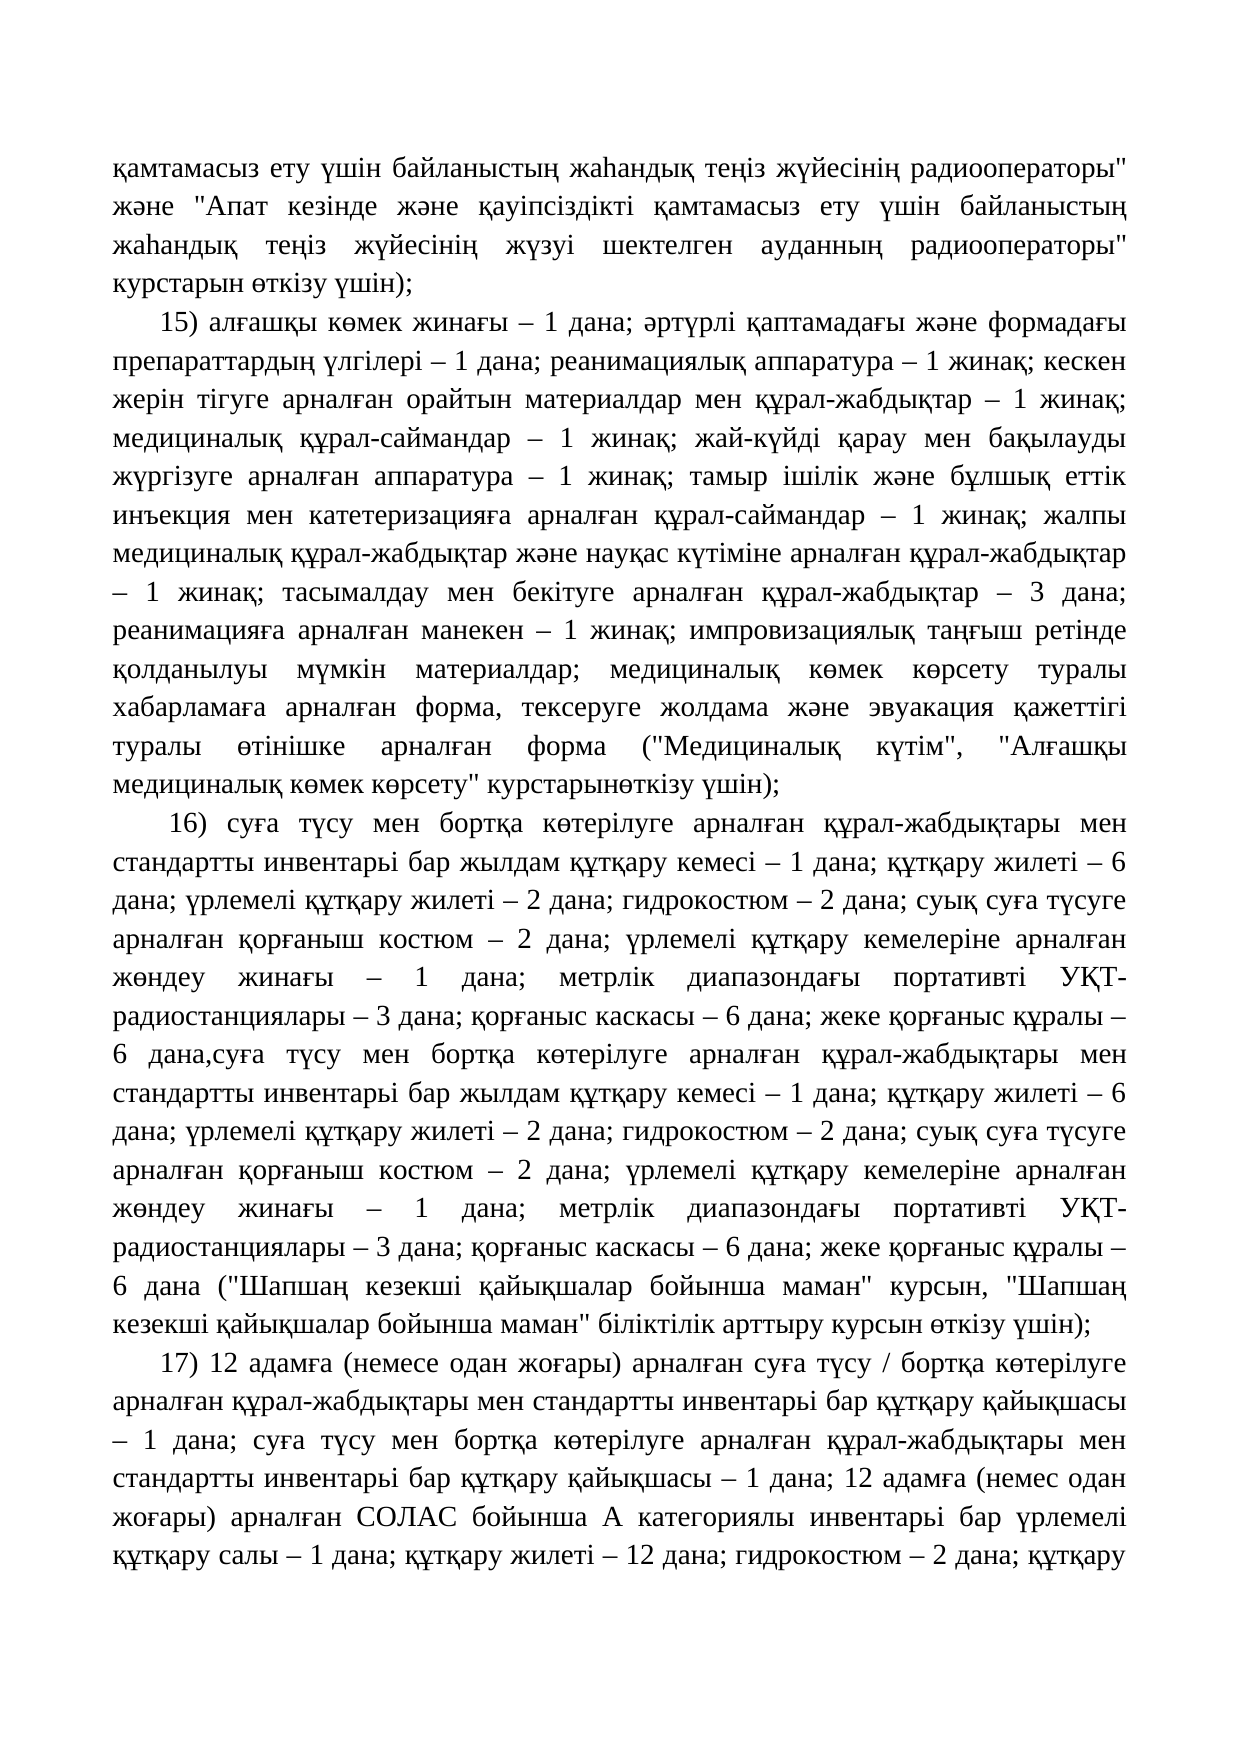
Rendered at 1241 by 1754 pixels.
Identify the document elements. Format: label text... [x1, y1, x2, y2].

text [112, 1345, 1128, 1571]
text 16) суға түсу мен бортқа көтерілуге арналған құрал-жабдықтары мен стандартты инвентарьі бар жылдам құтқару кемесі – 1 дана; құтқару жилеті – 6 дана; үрлемелі құтқару жилеті – 2 дана; гидрокостюм – 2 дана; суық суға түсуге арналған қорғаныш костюм – 2 дана; үрлемелі құтқару кемелеріне арналған жөндеу жинағы – 1 дана; метрлік диапазондағы портативті УҚТ-радиостанциялары – 3 дана; қорғаныс каскасы – 6 дана; жеке қорғаныс құралы – 6 дана,суға түсу мен бортқа көтерілуге арналған құрал-жабдықтары мен стандартты инвентарьі бар жылдам құтқару кемесі – 1 дана; құтқару жилеті – 6 дана; үрлемелі құтқару жилеті – 2 дана; гидрокостюм – 2 дана; суық суға түсуге арналған қорғаныш костюм – 2 дана; үрлемелі құтқару кемелеріне арналған жөндеу жинағы – 1 дана; метрлік диапазондағы портативті УҚТ-радиостанциялары – 3 дана; қорғаныс каскасы – 6 дана; жеке қорғаныс құралы – 6 дана ("Шапшаң кезекші қайықшалар бойынша маман" курсын, "Шапшаң кезекші қайықшалар бойынша маман" біліктілік арттыру курсын өткізу үшін); [112, 805, 1128, 1340]
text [112, 150, 1128, 299]
text 15) алғашқы көмек жинағы – 1 дана; әртүрлі қаптамадағы және формадағы препараттардың үлгілері – 1 дана; реанимациялық аппаратура – 1 жинақ; кескен жерін тігуге арналған орайтын материалдар мен құрал-жабдықтар – 1 жинақ; медициналық құрал-саймандар – 1 жинақ; жай-күйді қарау мен бақылауды жүргізуге арналған аппаратура – 1 жинақ; тамыр ішілік және бұлшық еттік инъекция мен катетеризацияға арналған құрал-саймандар – 1 жинақ; жалпы медициналық құрал-жабдықтар және науқас күтіміне арналған құрал-жабдықтар – 1 жинақ; тасымалдау мен бекітуге арналған құрал-жабдықтар – 3 дана; реанимацияға арналған манекен – 1 жинақ; импровизациялық таңғыш ретінде қолданылуы мүмкін материалдар; медициналық көмек көрсету туралы хабарламаға арналған форма, тексеруге жолдама және эвуакация қажеттігі туралы өтінішке арналған форма ("Медициналық күтім", "Алғашқы медициналық көмек көрсету" курстарынөткізу үшін); [112, 304, 1128, 800]
